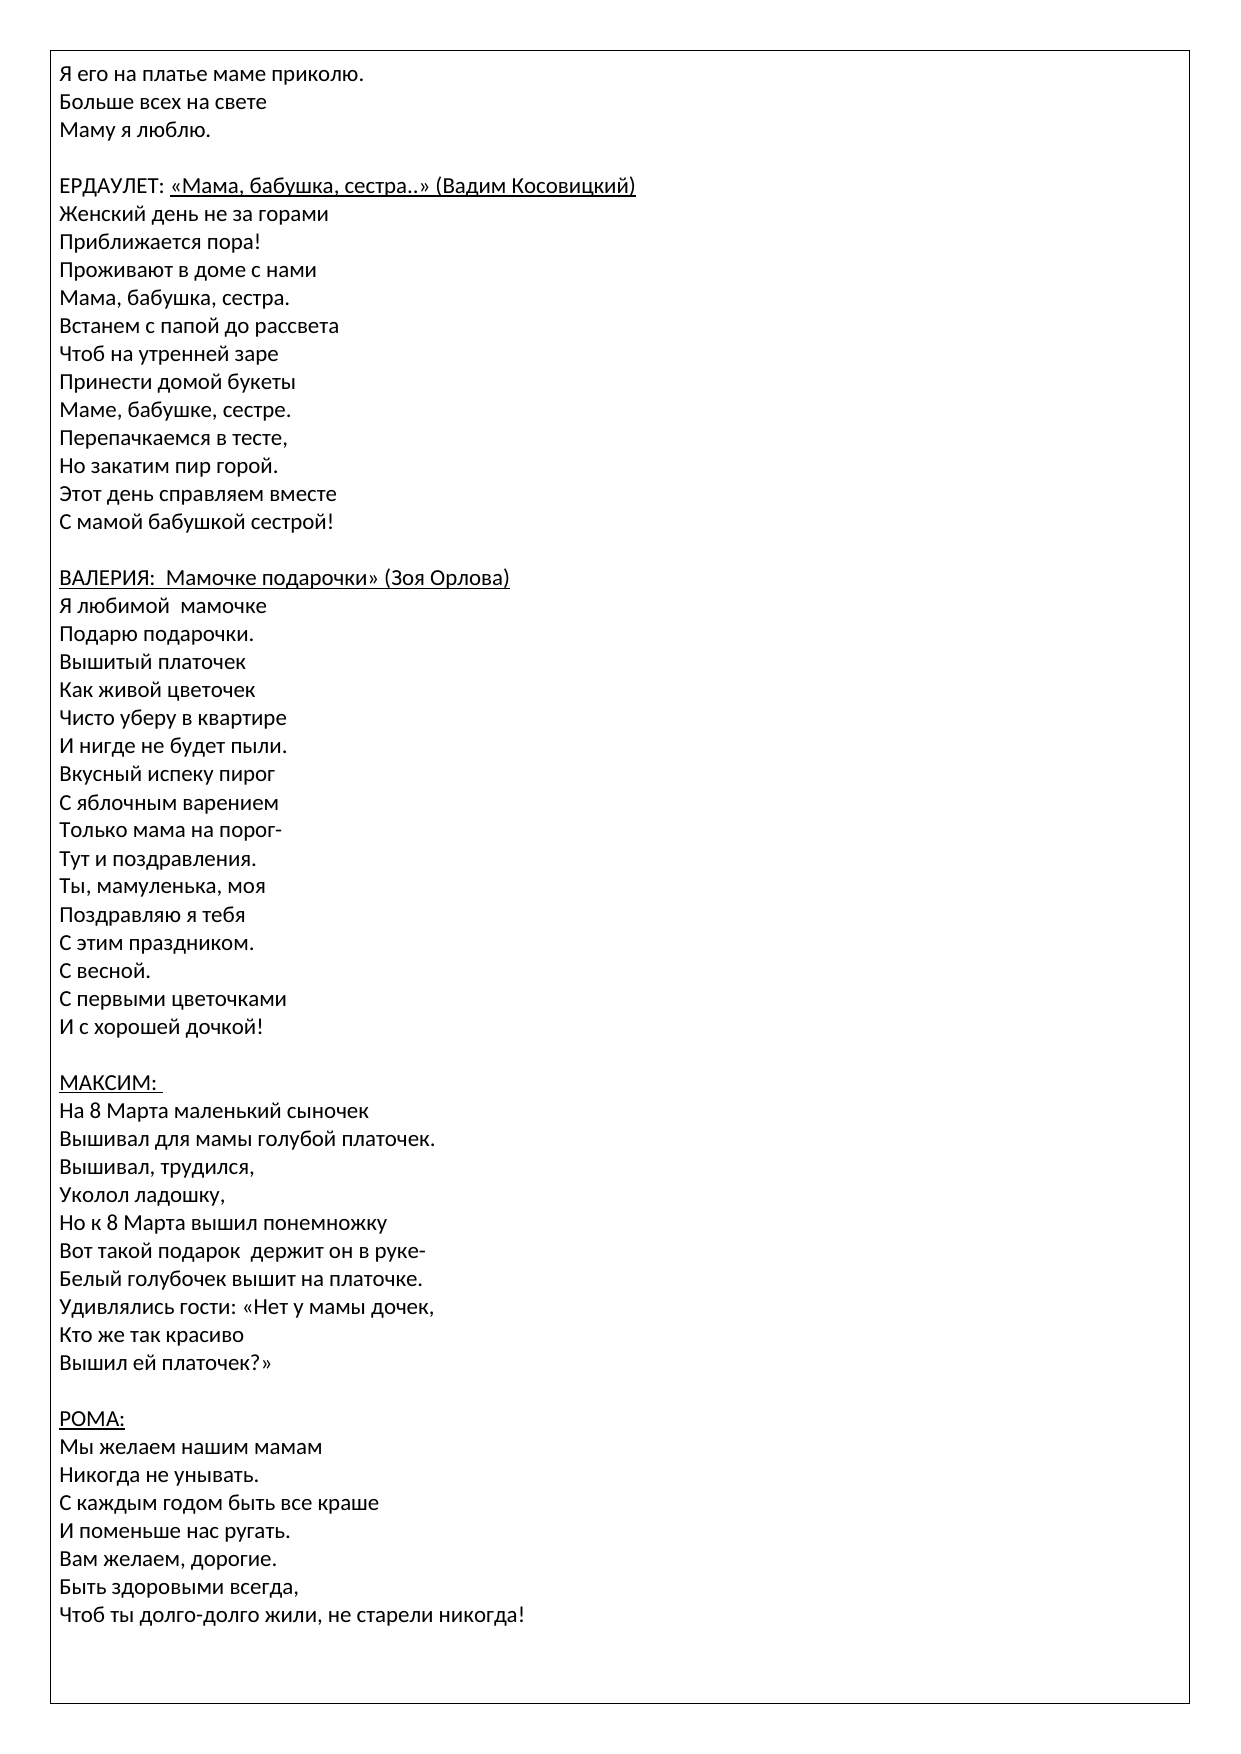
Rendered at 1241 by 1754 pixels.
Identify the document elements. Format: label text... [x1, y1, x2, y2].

text Только мама на порог- [59, 816, 1181, 844]
text И нигде не будет пыли. [59, 732, 1181, 759]
text Тут и поздравления. [59, 844, 1181, 872]
text Вкусный испеку пирог [59, 759, 1181, 788]
text Мама, бабушка, сестра. [59, 283, 1181, 311]
text Подарю подарочки. [59, 619, 1181, 647]
text Приближается пора! [59, 227, 1181, 255]
text Уколол ладошку, [59, 1180, 1181, 1208]
text Поздравляю я тебя [59, 900, 1181, 928]
text С яблочным варением [59, 788, 1181, 816]
text Белый голубочек вышит на платочке. [59, 1264, 1181, 1292]
text С этим праздником. [59, 928, 1181, 956]
text На 8 Марта маленький сыночек [59, 1096, 1181, 1124]
text Как живой цветочек [59, 676, 1181, 703]
text Встанем с папой до рассвета [59, 311, 1181, 339]
text РОМА: [59, 1404, 1181, 1432]
text Кто же так красиво [59, 1320, 1181, 1348]
text С весной. [59, 956, 1181, 984]
text И с хорошей дочкой! [59, 1012, 1181, 1040]
text Больше всех на свете [59, 87, 1181, 115]
text Быть здоровыми всегда, [59, 1572, 1181, 1600]
text Перепачкаемся в тесте, [59, 423, 1181, 451]
text Женский день не за горами [59, 199, 1181, 227]
text Вышил ей платочек?» [59, 1348, 1181, 1376]
text Чтоб на утренней заре [59, 339, 1181, 367]
text Удивлялись гости: «Нет у мамы дочек, [59, 1292, 1181, 1320]
text Никогда не унывать. [59, 1460, 1181, 1488]
text Я его на платье маме приколю. [59, 59, 1181, 87]
text Принести домой букеты [59, 367, 1181, 395]
text Проживают в доме с нами [59, 255, 1181, 283]
text Маму я люблю. [59, 115, 1181, 143]
text ВАЛЕРИЯ: Мамочке подарочки» (Зоя Орлова) [59, 563, 1181, 591]
text Чисто уберу в квартире [59, 703, 1181, 732]
text Вышивал, трудился, [59, 1152, 1181, 1180]
text Маме, бабушке, сестре. [59, 395, 1181, 423]
text Чтоб ты долго-долго жили, не старели никогда! [59, 1600, 1181, 1628]
text Мы желаем нашим мамам [59, 1432, 1181, 1460]
text ЕРДАУЛЕТ: «Мама, бабушка, сестра..» (Вадим Косовицкий) [59, 171, 1181, 199]
text Ты, мамуленька, моя [59, 872, 1181, 900]
text Но закатим пир горой. [59, 451, 1181, 479]
text Вышивал для мамы голубой платочек. [59, 1124, 1181, 1152]
text Вам желаем, дорогие. [59, 1544, 1181, 1572]
text Я любимой мамочке [59, 591, 1181, 619]
text С каждым годом быть все краше [59, 1488, 1181, 1516]
text Вот такой подарок держит он в руке- [59, 1236, 1181, 1264]
text С первыми цветочками [59, 984, 1181, 1012]
text С мамой бабушкой сестрой! [59, 507, 1181, 535]
text Этот день справляем вместе [59, 479, 1181, 507]
text Вышитый платочек [59, 647, 1181, 676]
text И поменьше нас ругать. [59, 1516, 1181, 1544]
text МАКСИМ: [59, 1068, 1181, 1096]
text Но к 8 Марта вышил понемножку [59, 1208, 1181, 1236]
